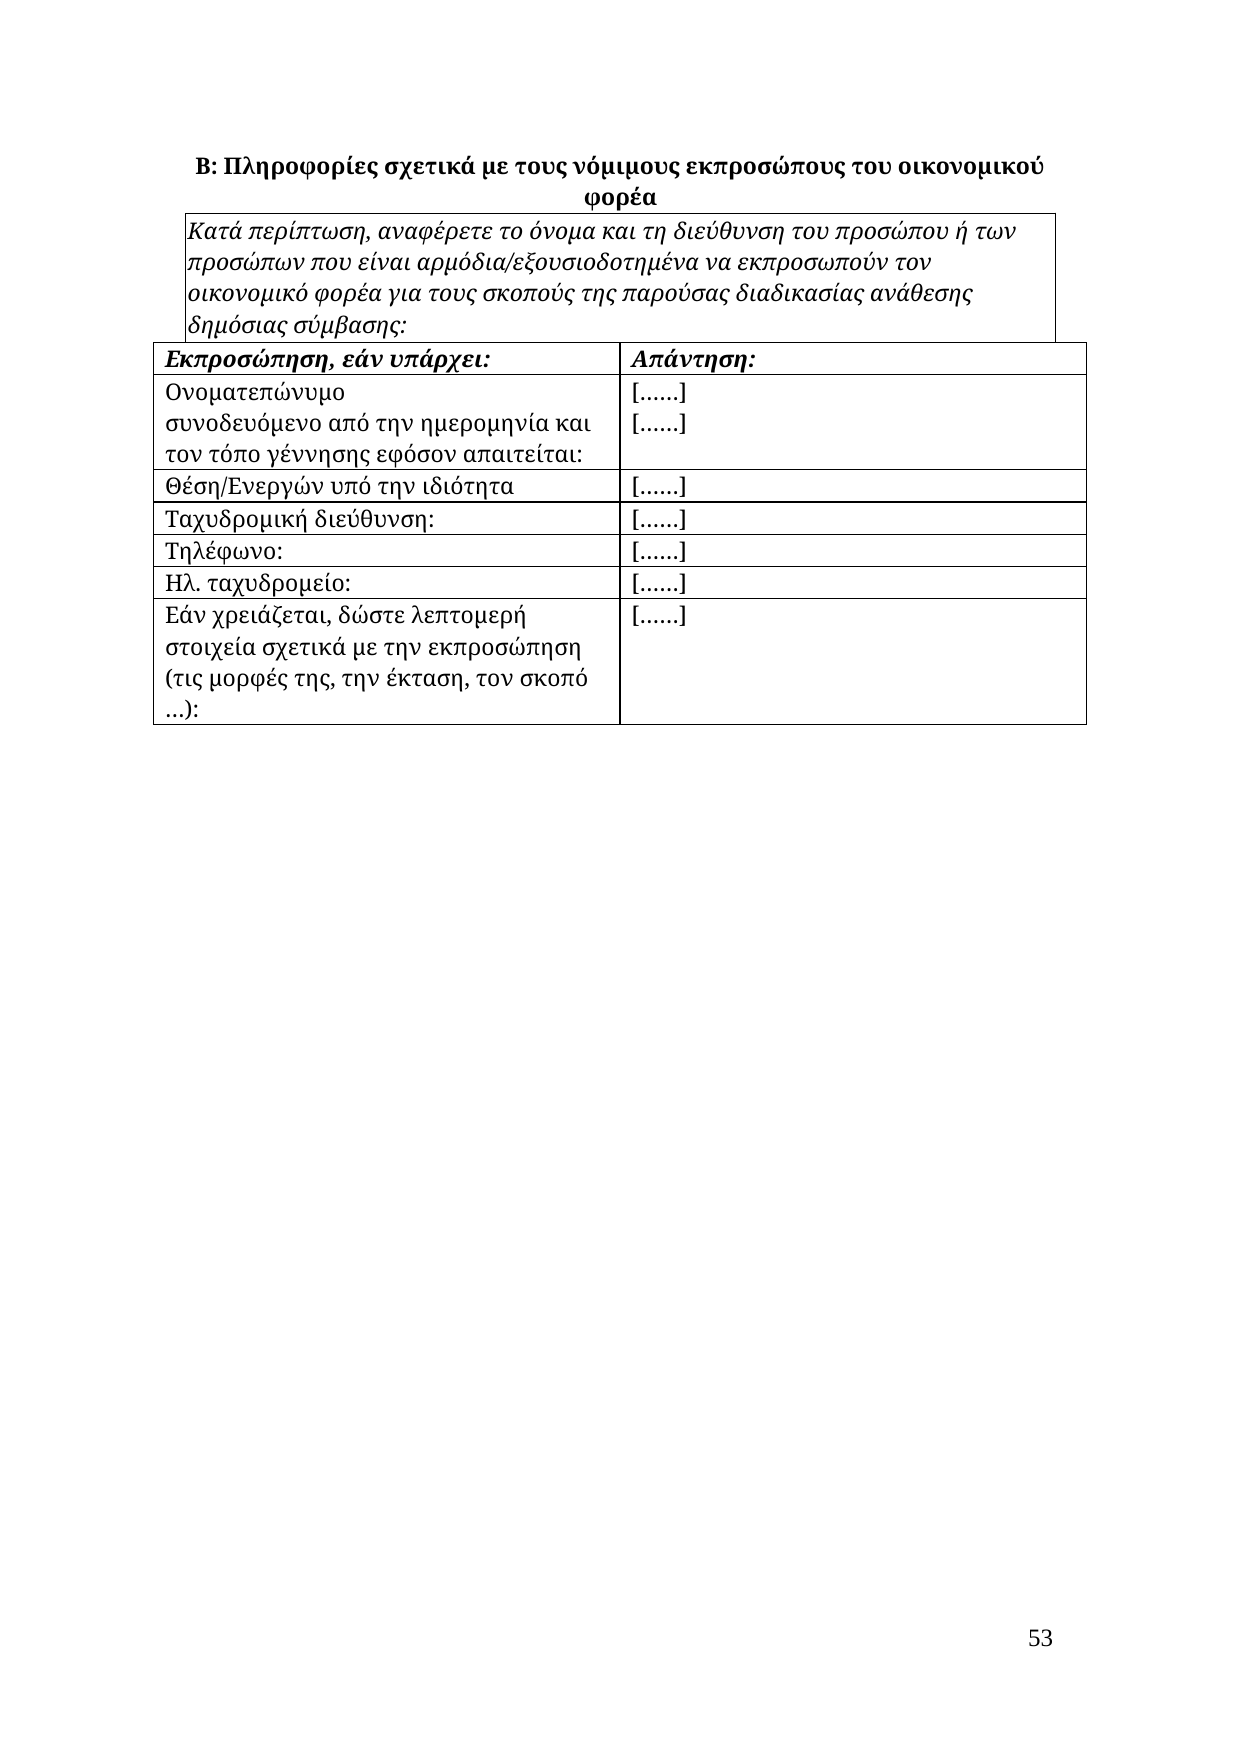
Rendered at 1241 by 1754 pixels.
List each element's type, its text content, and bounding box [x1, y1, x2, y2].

table_cell Ηλ. ταχυδρομείο: [154, 567, 619, 598]
table_cell Ταχυδρομική διεύθυνση: [154, 503, 619, 534]
table_cell Εάν χρειάζεται, δώστε λεπτομερή στοιχεία σχετικά με την εκπροσώπηση (τις μορφές της, την έκταση, τον σκοπό …): [154, 599, 619, 724]
text Κατά περίπτωση, αναφέρετε το όνομα και τη διεύθυνση του προσώπου ή των προσώπων που είναι αρμόδια/εξουσιοδοτημένα να εκπροσωπούν τον οικονομικό φορέα για τους σκοπούς της παρούσας διαδικασίας ανάθεσης δημόσιας σύμβασης: [186, 214, 1055, 342]
table_cell Θέση/Ενεργών υπό την ιδιότητα [154, 470, 619, 501]
text Β: Πληροφορίες σχετικά με τους νόμιμους εκπροσώπους του οικονομικού φορέα [187, 150, 1053, 212]
table_cell [……] [621, 599, 1086, 724]
table_cell Ονοματεπώνυμο συνοδευόμενο από την ημερομηνία και τον τόπο γέννησης εφόσον απαιτείται: [154, 375, 619, 469]
table_cell Τηλέφωνο: [154, 535, 619, 566]
table_cell [……] [621, 535, 1086, 566]
table_cell [……] [621, 470, 1086, 501]
table_cell [……] [……] [621, 375, 1086, 469]
table_cell [……] [621, 567, 1086, 598]
table_header Απάντηση: [621, 343, 1086, 374]
table_cell [……] [621, 503, 1086, 534]
table_header Εκπροσώπηση, εάν υπάρχει: [154, 343, 619, 374]
